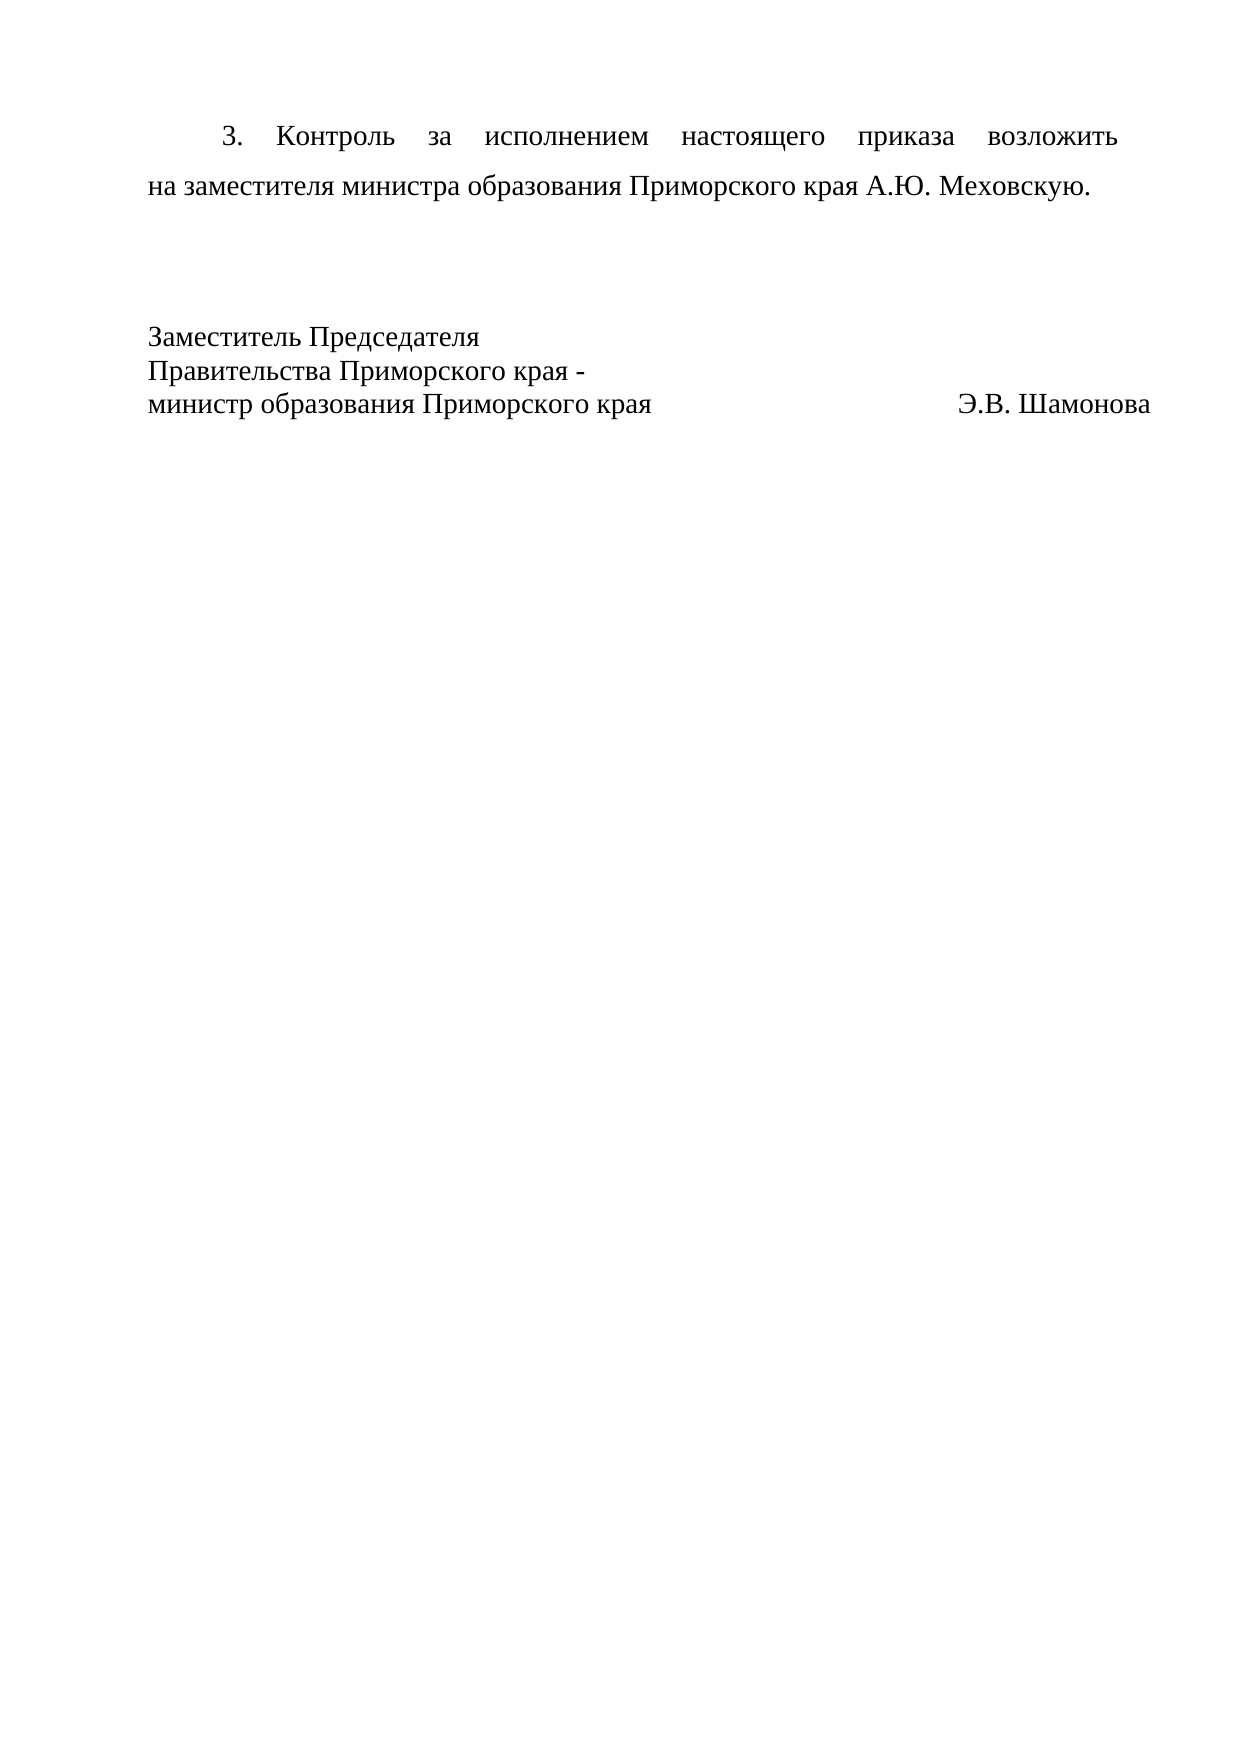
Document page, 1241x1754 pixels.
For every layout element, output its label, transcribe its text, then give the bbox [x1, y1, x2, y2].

text Заместитель Председателя [148, 319, 1152, 353]
text 3. Контроль за исполнением настоящего приказа возложить на заместителя министра образования Приморского края А.Ю. Меховскую. [148, 118, 1152, 202]
text министр образования Приморского края Э.В. Шамонова [148, 386, 1152, 420]
text Правительства Приморского края - [148, 353, 1152, 386]
